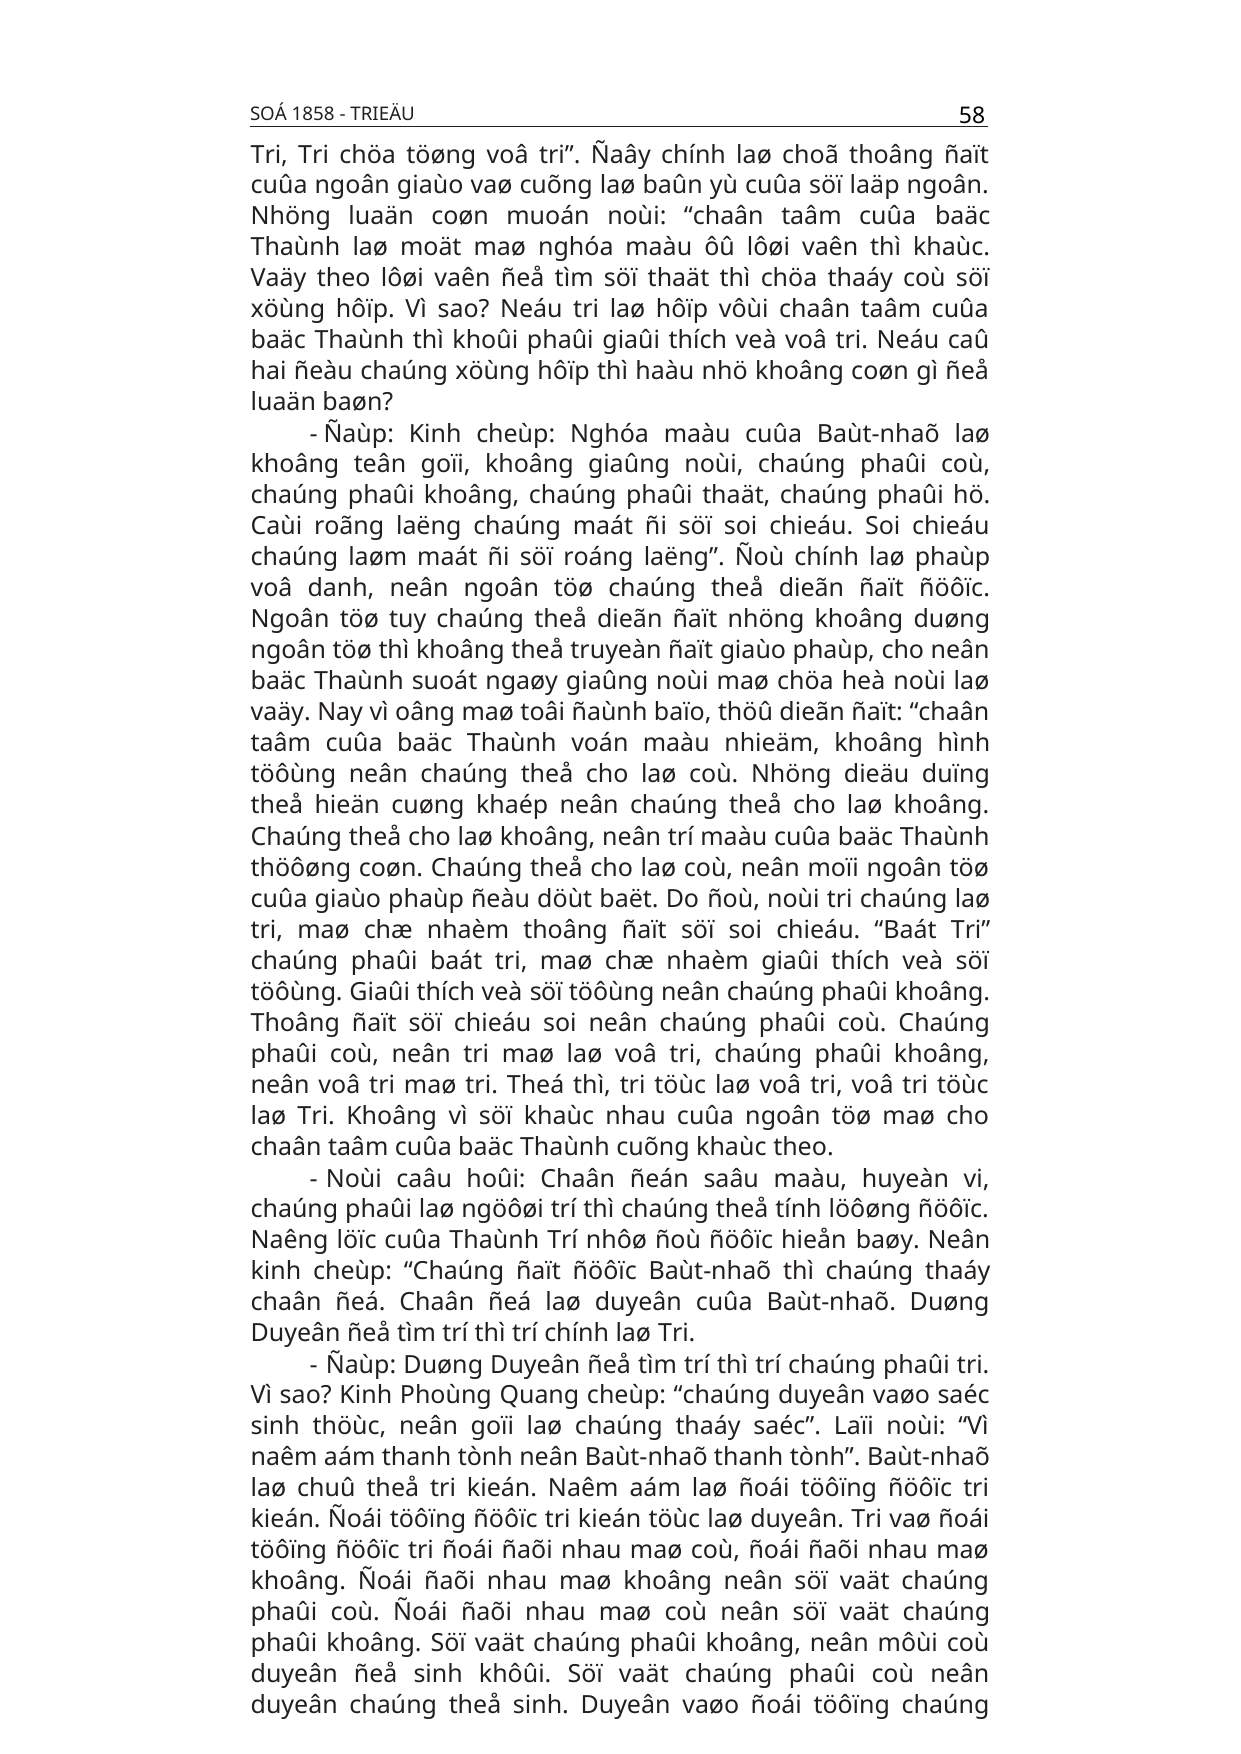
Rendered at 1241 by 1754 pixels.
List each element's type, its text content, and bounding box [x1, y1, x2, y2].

text Tri, Tri chöa töøng voâ tri”. Ñaây chính laø choã thoâng ñaït cuûa ngoân giaùo vaø cuõng laø baûn yù cuûa söï laäp ngoân. Nhöng luaän coøn muoán noùi: “chaân taâm cuûa baäc Thaùnh laø moät maø nghóa maàu ôû lôøi vaên thì khaùc. Vaäy theo lôøi vaên ñeå tìm söï thaät thì chöa thaáy coù söï xöùng hôïp. Vì sao? Neáu tri laø hôïp vôùi chaân taâm cuûa baäc Thaùnh thì khoûi phaûi giaûi thích veà voâ tri. Neáu caû hai ñeàu chaúng xöùng hôïp thì haàu nhö khoâng coøn gì ñeå luaän baøn? [250, 138, 990, 418]
list Noùi caâu hoûi: Chaân ñeán saâu maàu, huyeàn vi, chaúng phaûi laø ngöôøi trí thì chaúng theå tính löôøng ñöôïc. Naêng löïc cuûa Thaùnh Trí nhôø ñoù ñöôïc hieån baøy. Neân kinh cheùp: “Chaúng ñaït ñöôïc Baùt-nhaõ thì chaúng thaáy chaân ñeá. Chaân ñeá laø duyeân cuûa Baùt-nhaõ. Duøng Duyeân ñeå tìm trí thì trí chính laø Tri. [250, 1163, 990, 1349]
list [250, 1349, 990, 1721]
list Ñaùp: Kinh cheùp: Nghóa maàu cuûa Baùt-nhaõ laø khoâng teân goïi, khoâng giaûng noùi, chaúng phaûi coù, chaúng phaûi khoâng, chaúng phaûi thaät, chaúng phaûi hö. Caùi roãng laëng chaúng maát ñi söï soi chieáu. Soi chieáu chaúng laøm maát ñi söï roáng laëng”. Ñoù chính laø phaùp voâ danh, neân ngoân töø chaúng theå dieãn ñaït ñöôïc. Ngoân töø tuy chaúng theå dieãn ñaït nhöng khoâng duøng ngoân töø thì khoâng theå truyeàn ñaït giaùo phaùp, cho neân baäc Thaùnh suoát ngaøy giaûng noùi maø chöa heà noùi laø vaäy. Nay vì oâng maø toâi ñaùnh baïo, thöû dieãn ñaït: “chaân taâm cuûa baäc Thaùnh voán maàu nhieäm, khoâng hình töôùng neân chaúng theå cho laø coù. Nhöng dieäu duïng theå hieän cuøng khaép neân chaúng theå cho laø khoâng. Chaúng theå cho laø khoâng, neân trí maàu cuûa baäc Thaùnh thöôøng coøn. Chaúng theå cho laø coù, neân moïi ngoân töø cuûa giaùo phaùp ñeàu döùt baët. Do ñoù, noùi tri chaúng laø tri, maø chæ nhaèm thoâng ñaït söï soi chieáu. “Baát Tri” chaúng phaûi baát tri, maø chæ nhaèm giaûi thích veà söï töôùng. Giaûi thích veà söï töôùng neân chaúng phaûi khoâng. Thoâng ñaït söï chieáu soi neân chaúng phaûi coù. Chaúng phaûi coù, neân tri maø laø voâ tri, chaúng phaûi khoâng, neân voâ tri maø tri. Theá thì, tri töùc laø voâ tri, voâ tri töùc laø Tri. Khoâng vì söï khaùc nhau cuûa ngoân töø maø cho chaân taâm cuûa baäc Thaùnh cuõng khaùc theo. [250, 418, 990, 1163]
